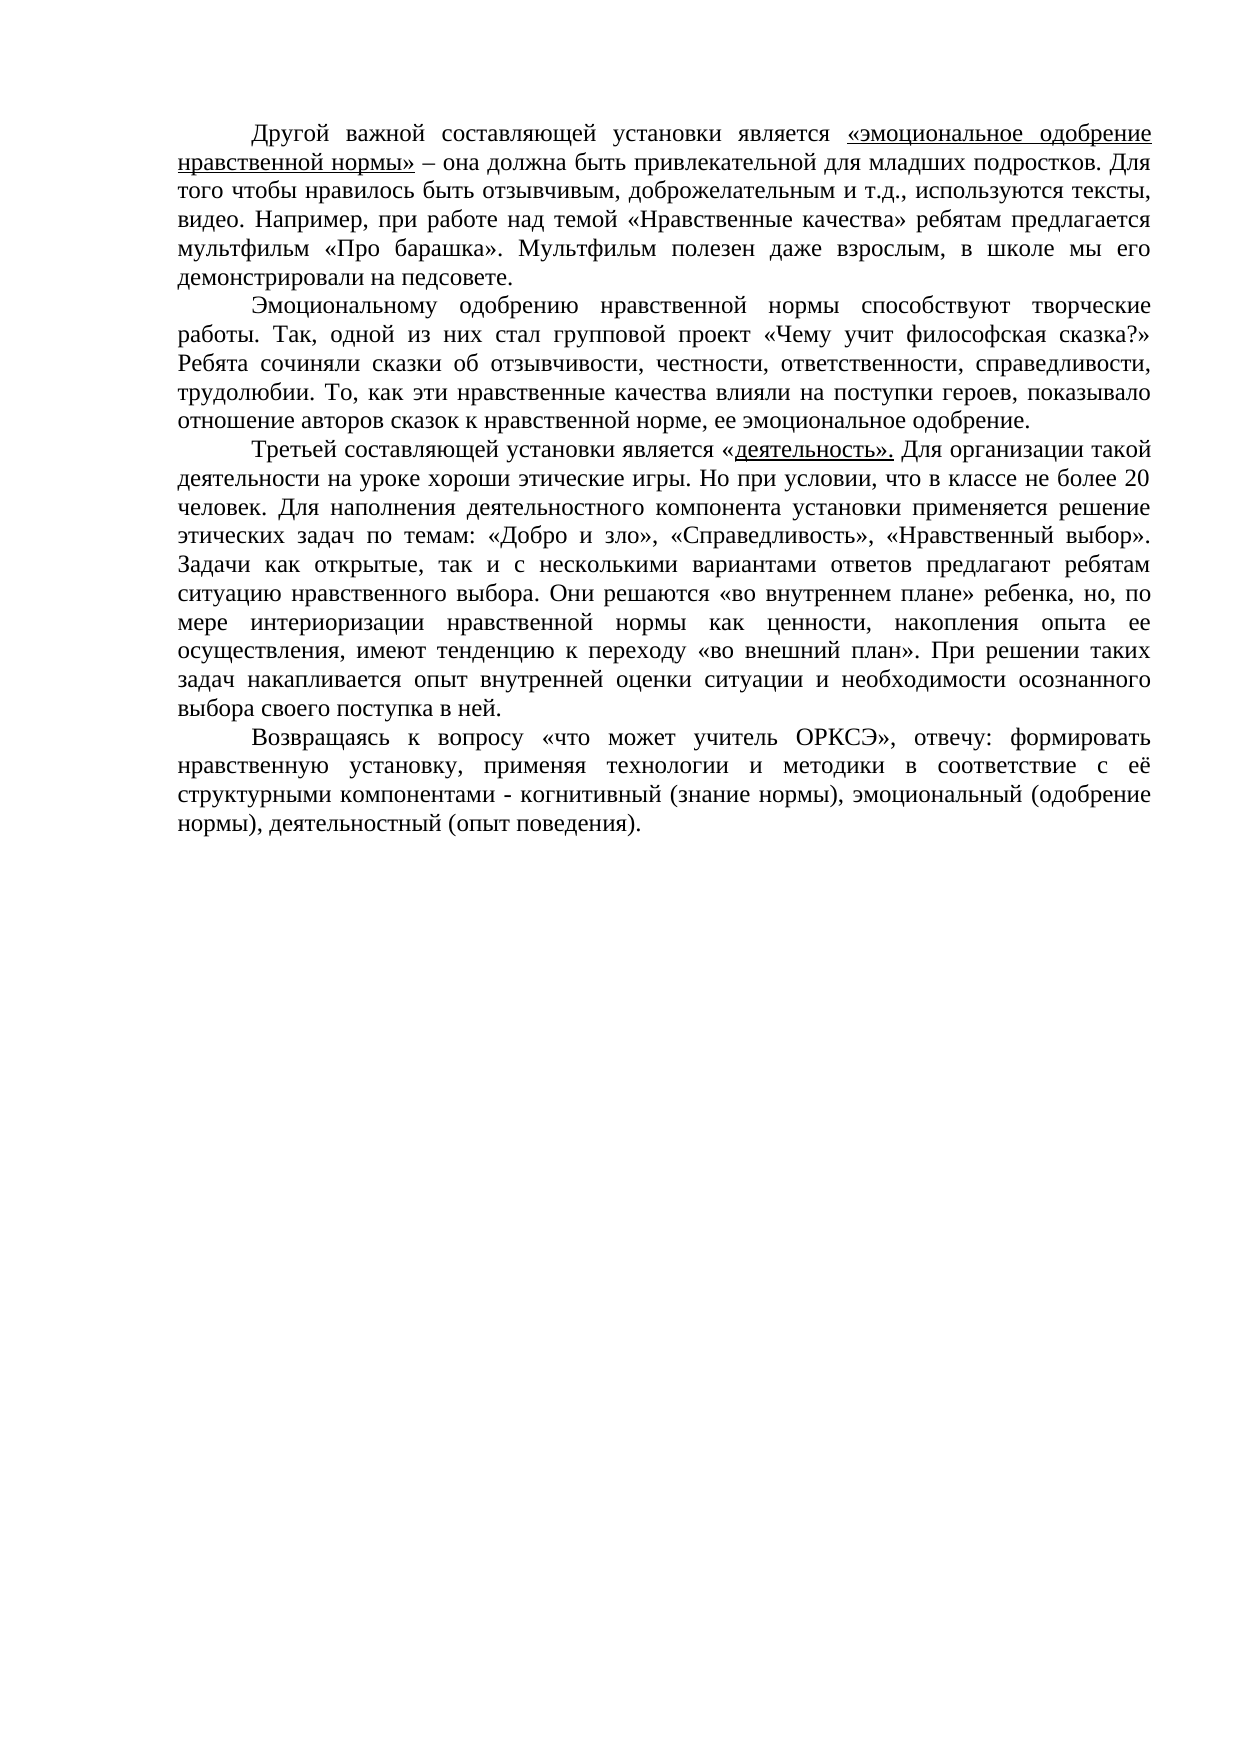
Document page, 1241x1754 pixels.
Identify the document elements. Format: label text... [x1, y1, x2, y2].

text Третьей составляющей установки является «деятельность». Для организации такой деятельности на уроке хороши этические игры. Но при условии, что в классе не более 20 человек. Для наполнения деятельностного компонента установки применяется решение этических задач по темам: «Добро и зло», «Справедливость», «Нравственный выбор». Задачи как открытые, так и с несколькими вариантами ответов предлагают ребятам ситуацию нравственного выбора. Они решаются «во внутреннем плане» ребенка, но, по мере интериоризации нравственной нормы как ценности, накопления опыта ее осуществления, имеют тенденцию к переходу «во внешний план». При решении таких задач накапливается опыт внутренней оценки ситуации и необходимости осознанного выбора своего поступка в ней. [177, 434, 1152, 722]
text Возвращаясь к вопросу «что может учитель ОРКСЭ», отвечу: формировать нравственную установку, применяя технологии и методики в соответствие с её структурными компонентами - когнитивный (знание нормы), эмоциональный (одобрение нормы), деятельностный (опыт поведения). [177, 722, 1152, 837]
text Другой важной составляющей установки является «эмоциональное одобрение нравственной нормы» – она должна быть привлекательной для младших подростков. Для того чтобы нравилось быть отзывчивым, доброжелательным и т.д., используются тексты, видео. Например, при работе над темой «Нравственные качества» ребятам предлагается мультфильм «Про барашка». Мультфильм полезен даже взрослым, в школе мы его демонстрировали на педсовете. [177, 118, 1152, 291]
text Эмоциональному одобрению нравственной нормы способствуют творческие работы. Так, одной из них стал групповой проект «Чему учит философская сказка?» Ребята сочиняли сказки об отзывчивости, честности, ответственности, справедливости, трудолюбии. То, как эти нравственные качества влияли на поступки героев, показывало отношение авторов сказок к нравственной норме, ее эмоциональное одобрение. [177, 291, 1152, 434]
